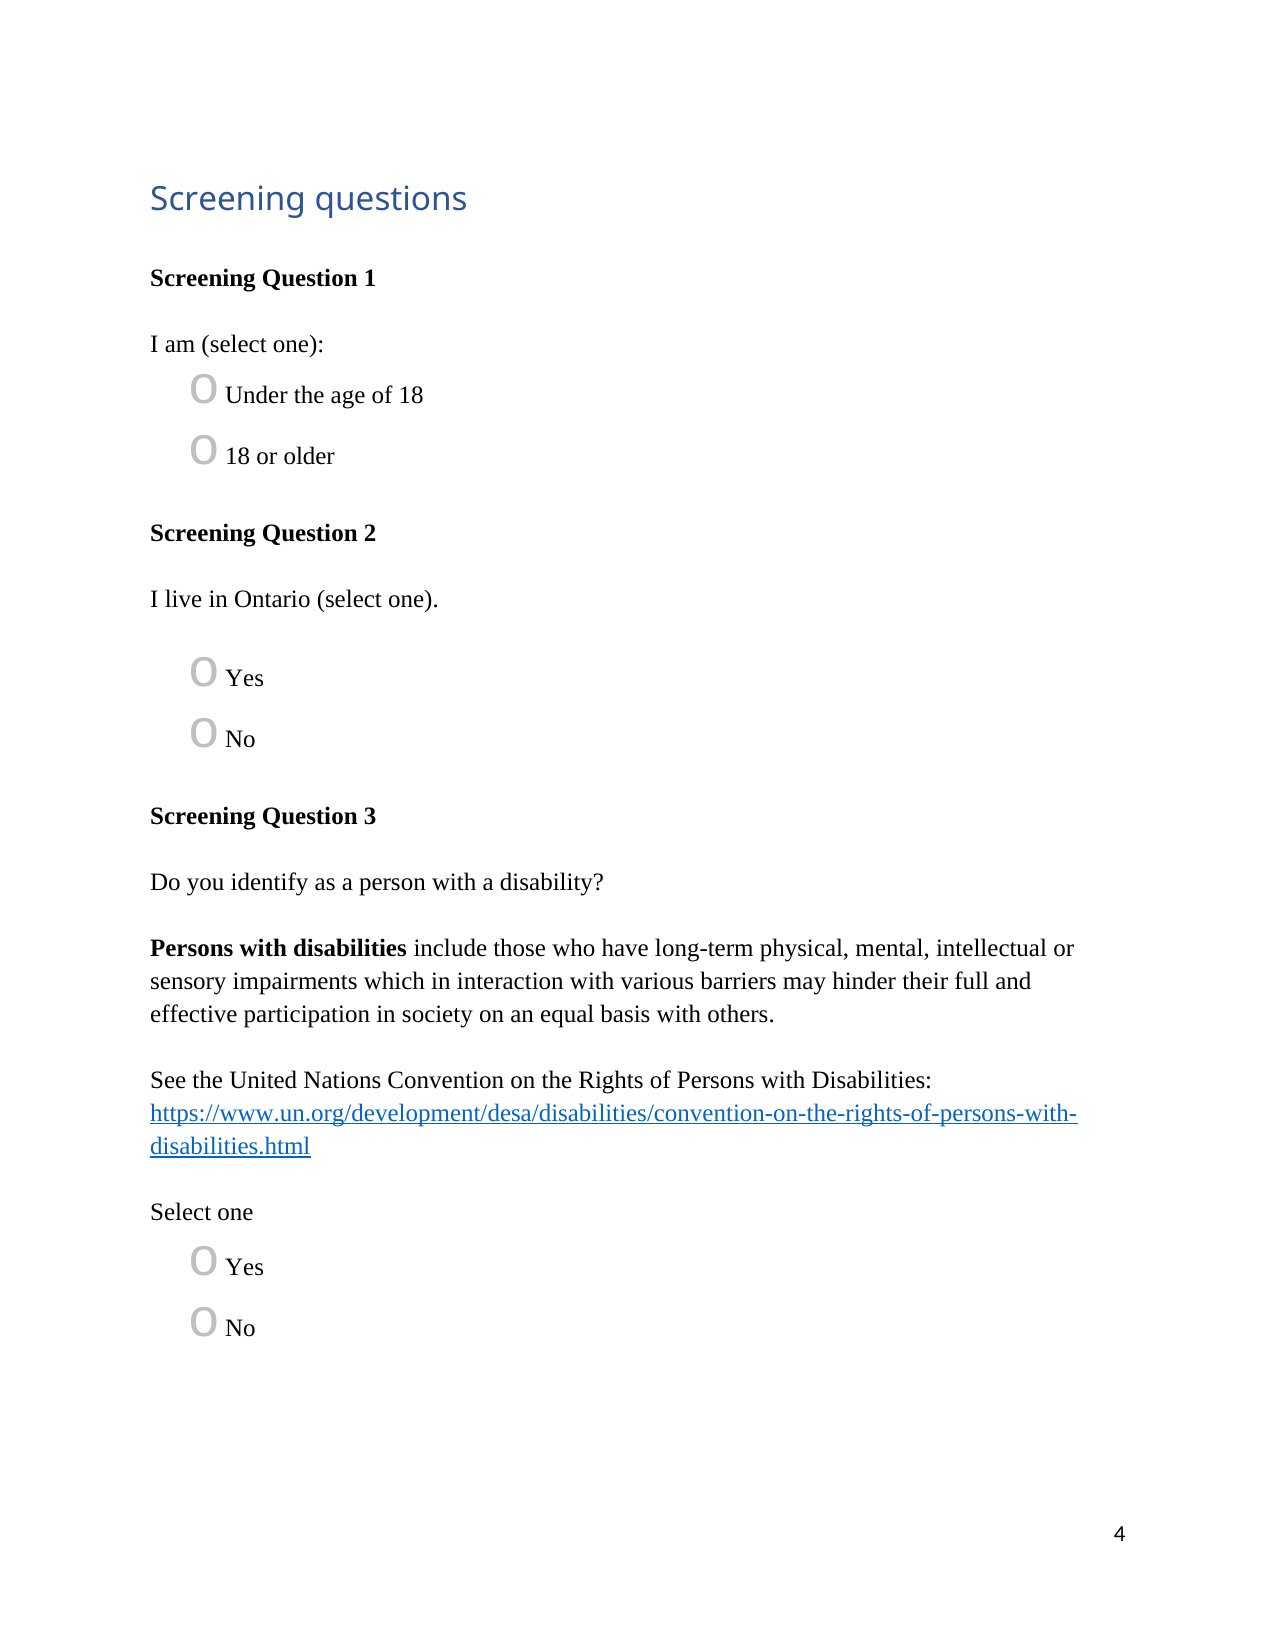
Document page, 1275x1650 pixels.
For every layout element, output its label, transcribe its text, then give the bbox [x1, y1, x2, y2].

text I live in Ontario (select one). [150, 584, 1125, 641]
text Do you identify as a person with a disability? Persons with disabilities include those who have long-term physical, mental, intellectual or sensory impairments which in interaction with various barriers may hinder their full and effective participation in society on an equal basis with others. [150, 867, 1125, 1028]
list 18 or older [187, 420, 1125, 481]
text See the United Nations Convention on the Rights of Persons with Disabilities: https://www.un.org/development/desa/disabilities/convention-on-the-rights-of-persons-with-disabilities.html [150, 1065, 1125, 1160]
list No [187, 1292, 1125, 1353]
subtitle Screening Question 2 [150, 518, 1125, 547]
text Select one [150, 1197, 1125, 1226]
list Yes [187, 641, 1125, 702]
list No [187, 702, 1125, 764]
list Under the age of 18 [187, 358, 1125, 420]
list Yes [187, 1230, 1125, 1292]
subtitle Screening questions [150, 175, 1125, 220]
subtitle Screening Question 3 [150, 801, 1125, 863]
subtitle Screening Question 1 [150, 263, 1125, 292]
text I am (select one): [150, 329, 1125, 358]
